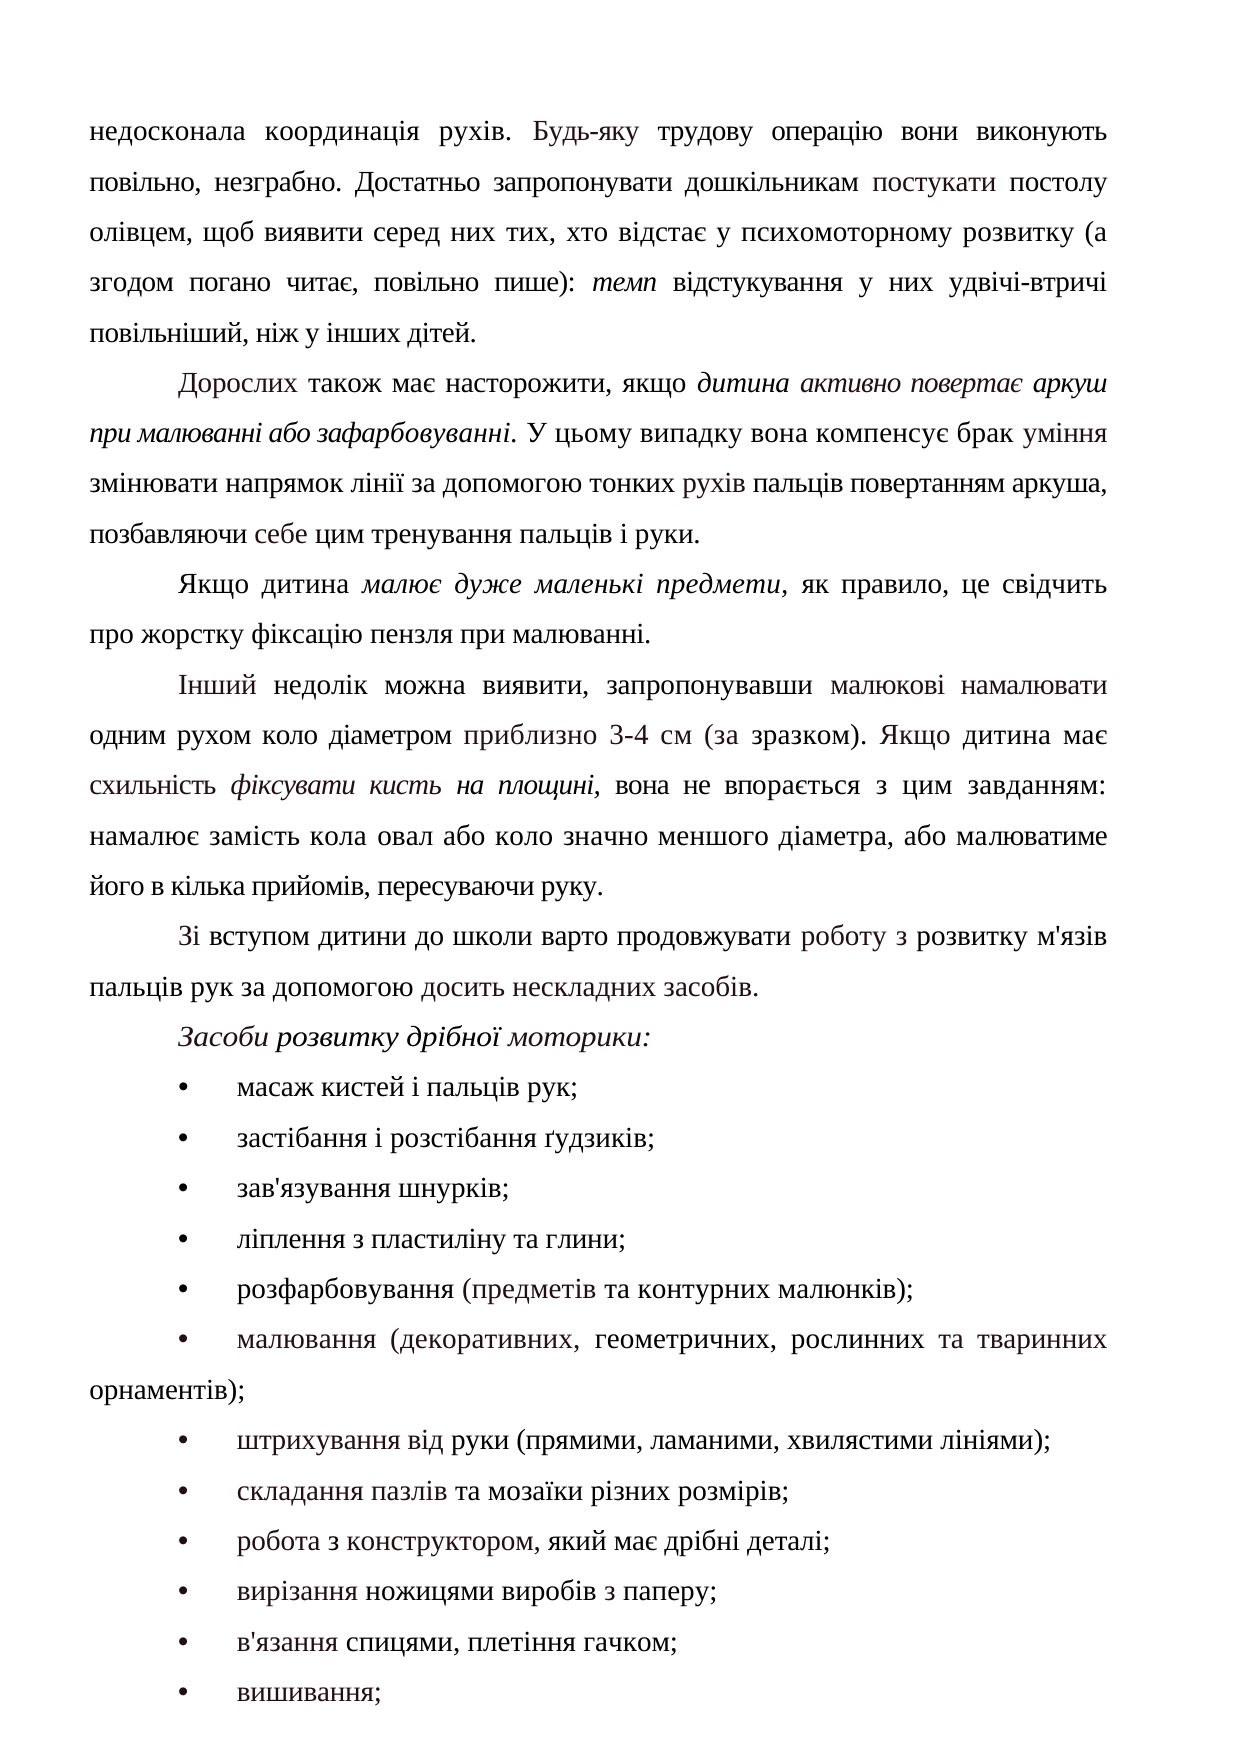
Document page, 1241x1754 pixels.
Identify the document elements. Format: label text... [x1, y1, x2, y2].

list масаж кистей і пальців рук; [89, 1069, 1107, 1103]
list вишивання; [89, 1674, 1107, 1708]
text Дорослих також має насторожити, якщо дитина активно повертає аркуш при малюванні або зафарбовуванні. У цьому випадку вона компенсує брак уміння змінювати напрямок лінії за допомогою тонких рухів пальців повертанням аркуша, позбавляючи себе цим тренування пальців і руки. [89, 365, 1107, 549]
list складання пазлів та мозаїки різних розмірів; [89, 1473, 1107, 1506]
text Якщо дитина малює дуже маленькі предмети, як правило, це свідчить про жорстку фіксацію пензля при малюванні. [89, 566, 1107, 650]
list вирізання ножицями виробів з паперу; [89, 1573, 1107, 1607]
text Зі вступом дитини до школи варто продовжувати роботу з розвитку м'язів пальців рук за допомогою досить нескладних засобів. [89, 918, 1107, 1002]
text Інший недолік можна виявити, запропонувавши малюкові намалювати одним рухом коло діаметром приблизно 3-4 см (за зразком). Якщо дитина має схильність фіксувати кисть на площині, вона не впорається з цим завданням: намалює замість кола овал або коло значно меншого діаметра, або малюватиме його в кілька прийомів, пересуваючи руку. [89, 667, 1107, 902]
list ліплення з пластиліну та глини; [89, 1221, 1107, 1254]
list в'язання спицями, плетіння гачком; [89, 1624, 1107, 1657]
list штрихування від руки (прямими, ламаними, хвилястими лініями); [89, 1422, 1107, 1456]
list зав'язування шнурків; [89, 1170, 1107, 1204]
list застібання і розстібання ґудзиків; [89, 1120, 1107, 1153]
list малювання (декоративних, геометричних, рослинних та тваринних орнаментів); [89, 1321, 1107, 1405]
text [89, 113, 1107, 348]
list робота з конструктором, який має дрібні деталі; [89, 1523, 1107, 1557]
list розфарбовування (предметів та контурних малюнків); [89, 1271, 1107, 1305]
text Засоби розвитку дрібної моторики: [89, 1019, 1107, 1053]
